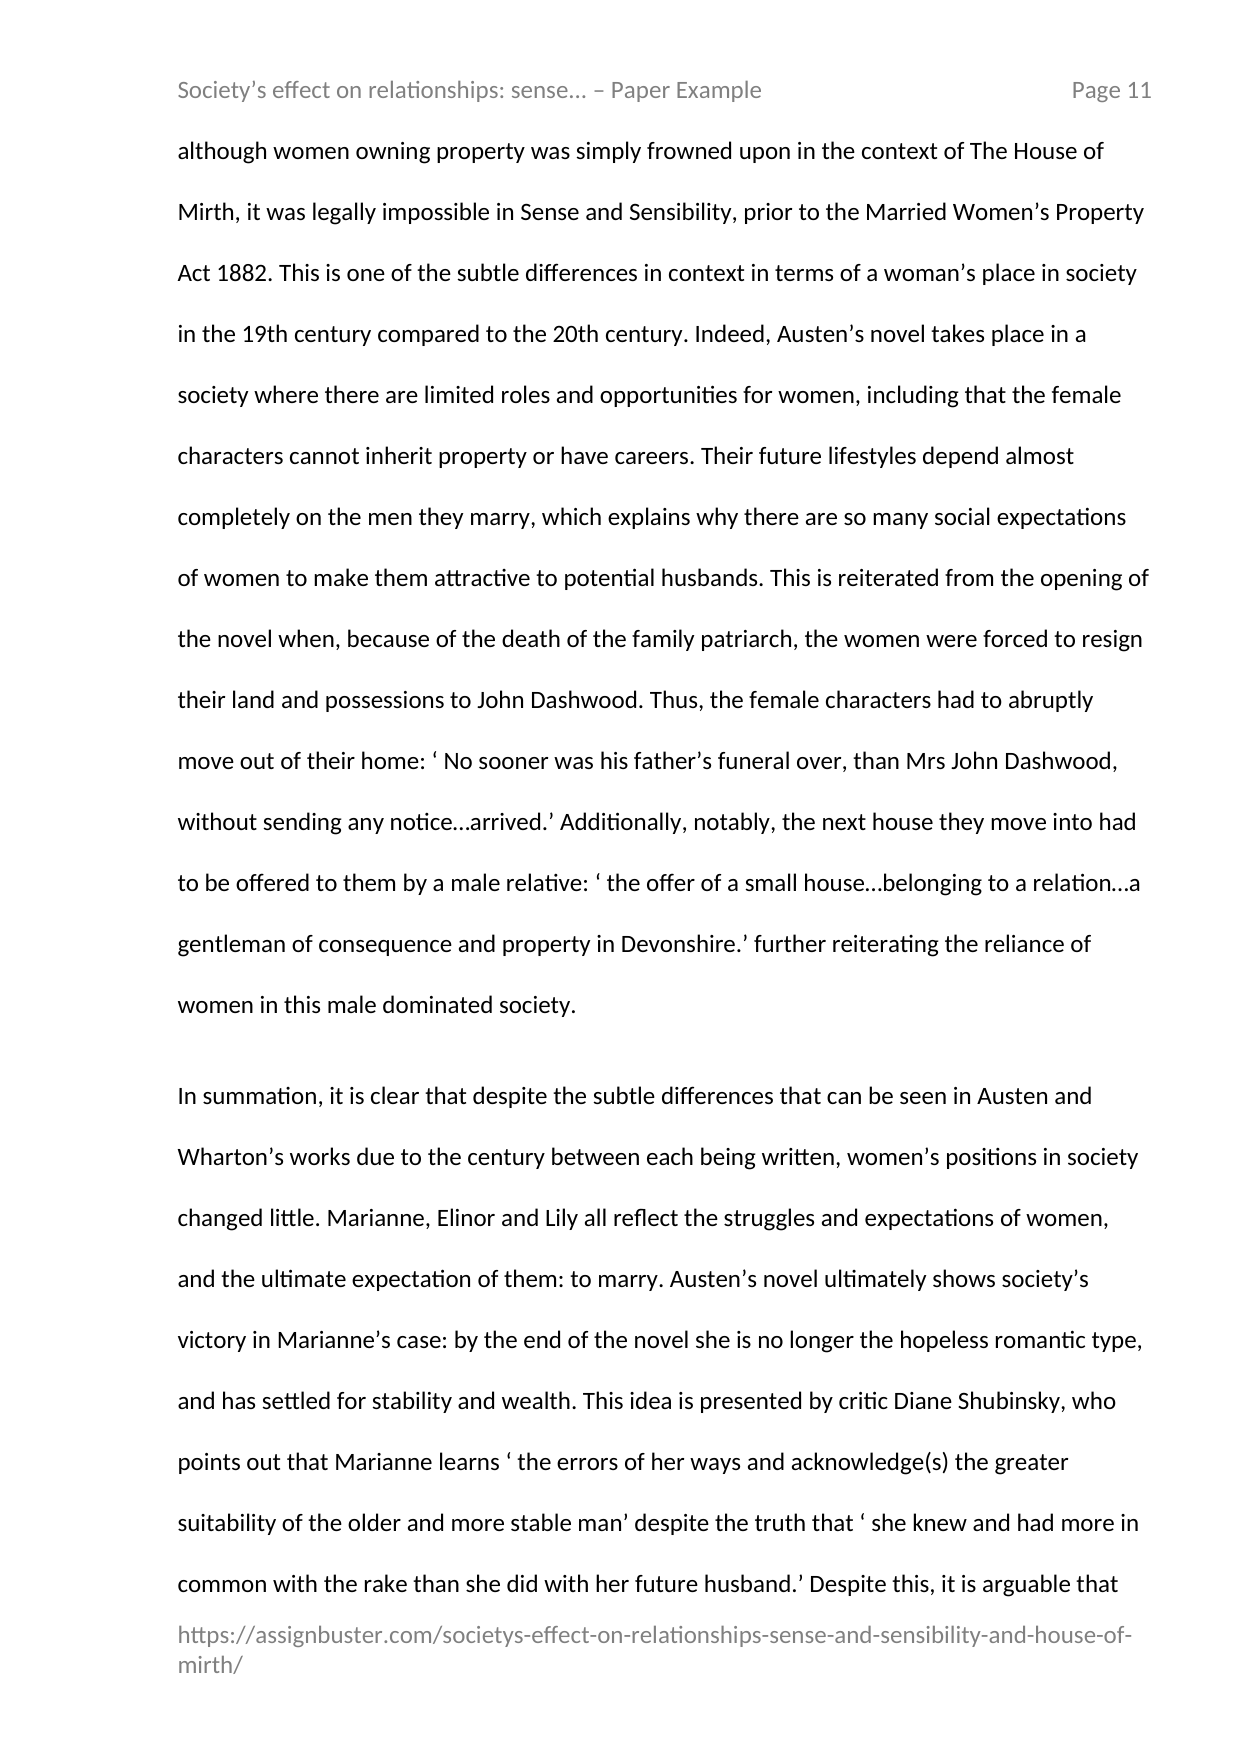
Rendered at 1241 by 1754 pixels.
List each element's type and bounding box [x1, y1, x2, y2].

text [177, 1080, 1152, 1599]
text [177, 135, 1152, 1020]
